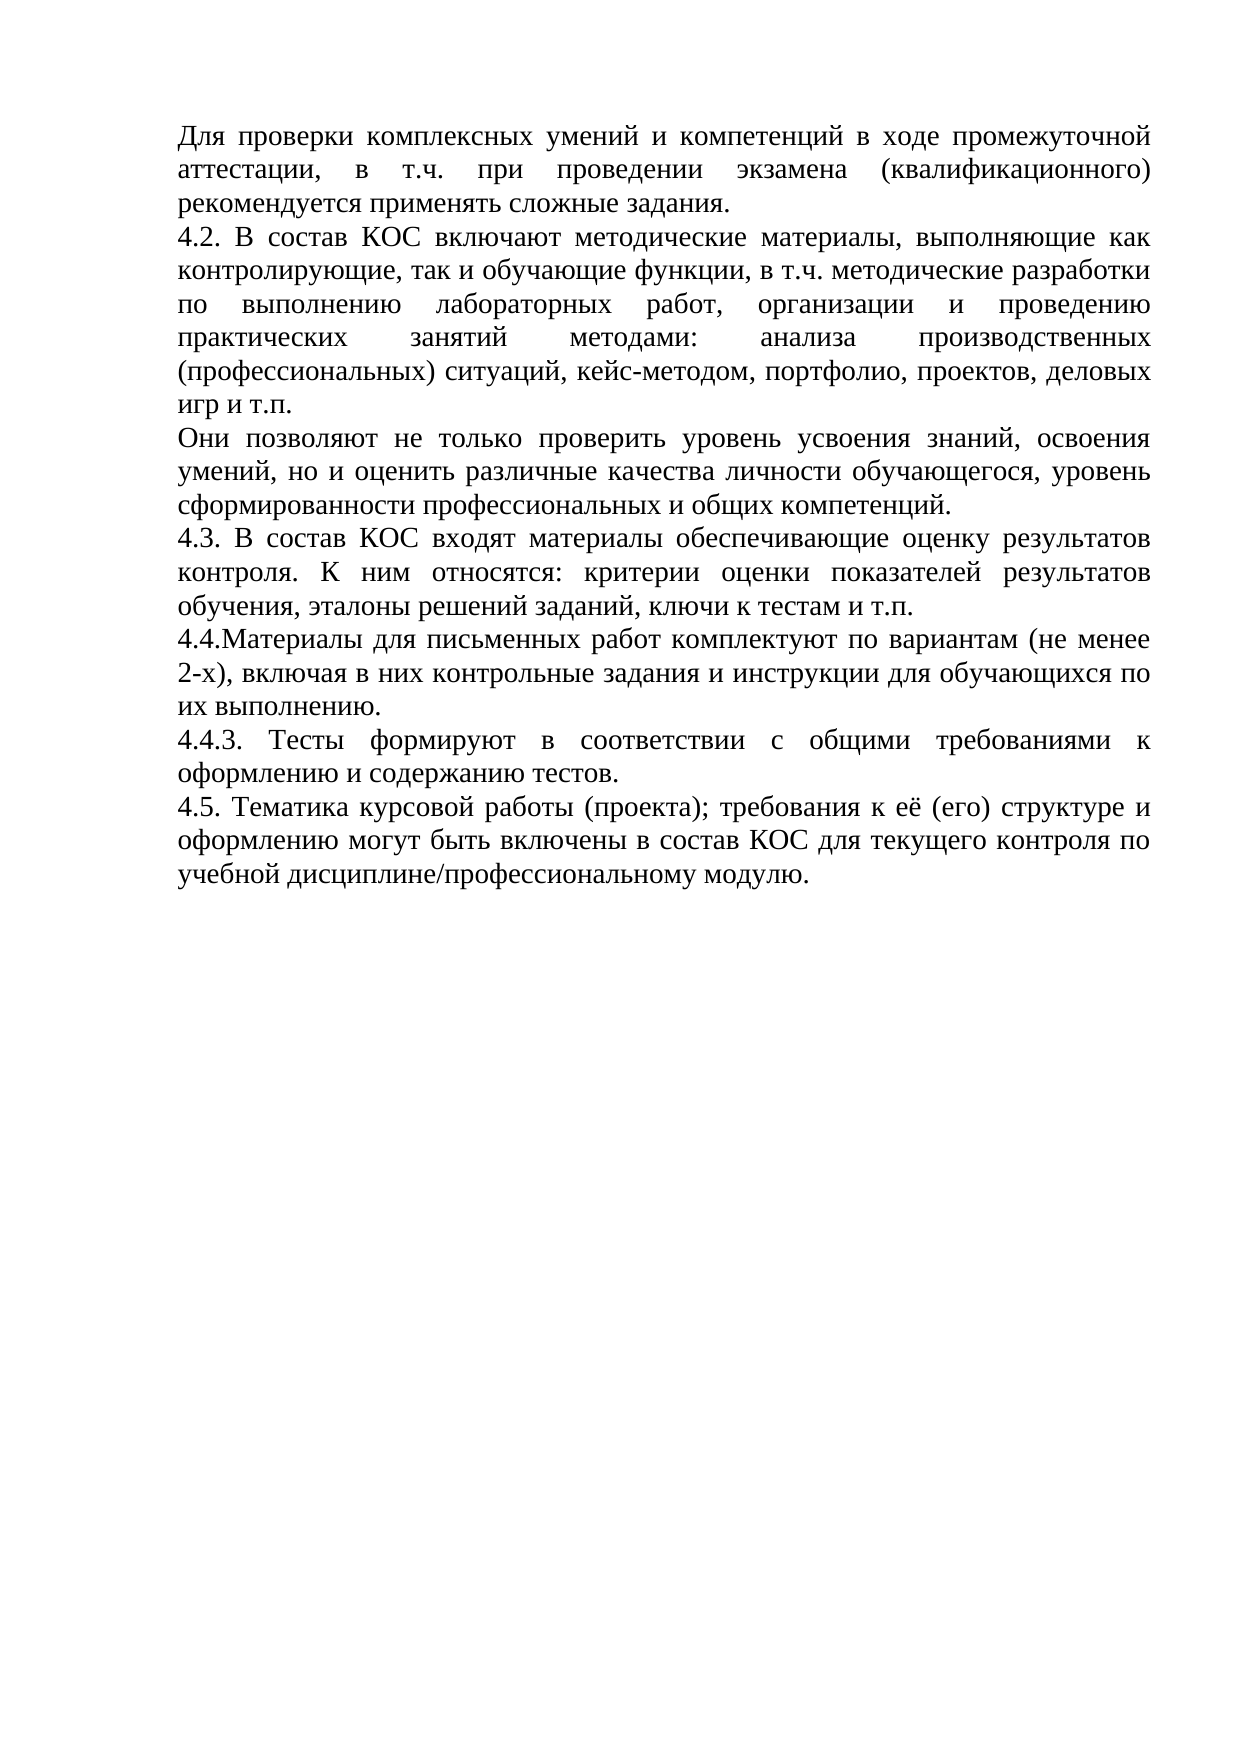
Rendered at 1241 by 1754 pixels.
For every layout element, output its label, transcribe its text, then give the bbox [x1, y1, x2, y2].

text 4.5. Тематика курсовой работы (проекта); требования к её (его) структуре и оформлению могут быть включены в состав КОС для текущего контроля по учебной дисциплине/профессиональному модулю. [177, 789, 1152, 889]
text 4.2. В состав КОС включают методические материалы, выполняющие как контролирующие, так и обучающие функции, в т.ч. методические разработки по выполнению лабораторных работ, организации и проведению практических занятий методами: анализа производственных (профессиональных) ситуаций, кейс-методом, портфолио, проектов, деловых игр и т.п. [177, 219, 1152, 420]
text Для проверки комплексных умений и компетенций в ходе промежуточной аттестации, в т.ч. при проведении экзамена (квалификационного) рекомендуется применять сложные задания. [177, 118, 1152, 219]
text Они позволяют не только проверить уровень усвоения знаний, освоения умений, но и оценить различные качества личности обучающегося, уровень сформированности профессиональных и общих компетенций. [177, 420, 1152, 521]
text 4.4.Материалы для письменных работ комплектуют по вариантам (не менее 2-х), включая в них контрольные задания и инструкции для обучающихся по их выполнению. [177, 621, 1152, 722]
text 4.3. В состав КОС входят материалы обеспечивающие оценку результатов контроля. К ним относятся: критерии оценки показателей результатов обучения, эталоны решений заданий, ключи к тестам и т.п. [177, 521, 1152, 621]
text 4.4.3. Тесты формируют в соответствии с общими требованиями к оформлению и содержанию тестов. [177, 722, 1152, 789]
